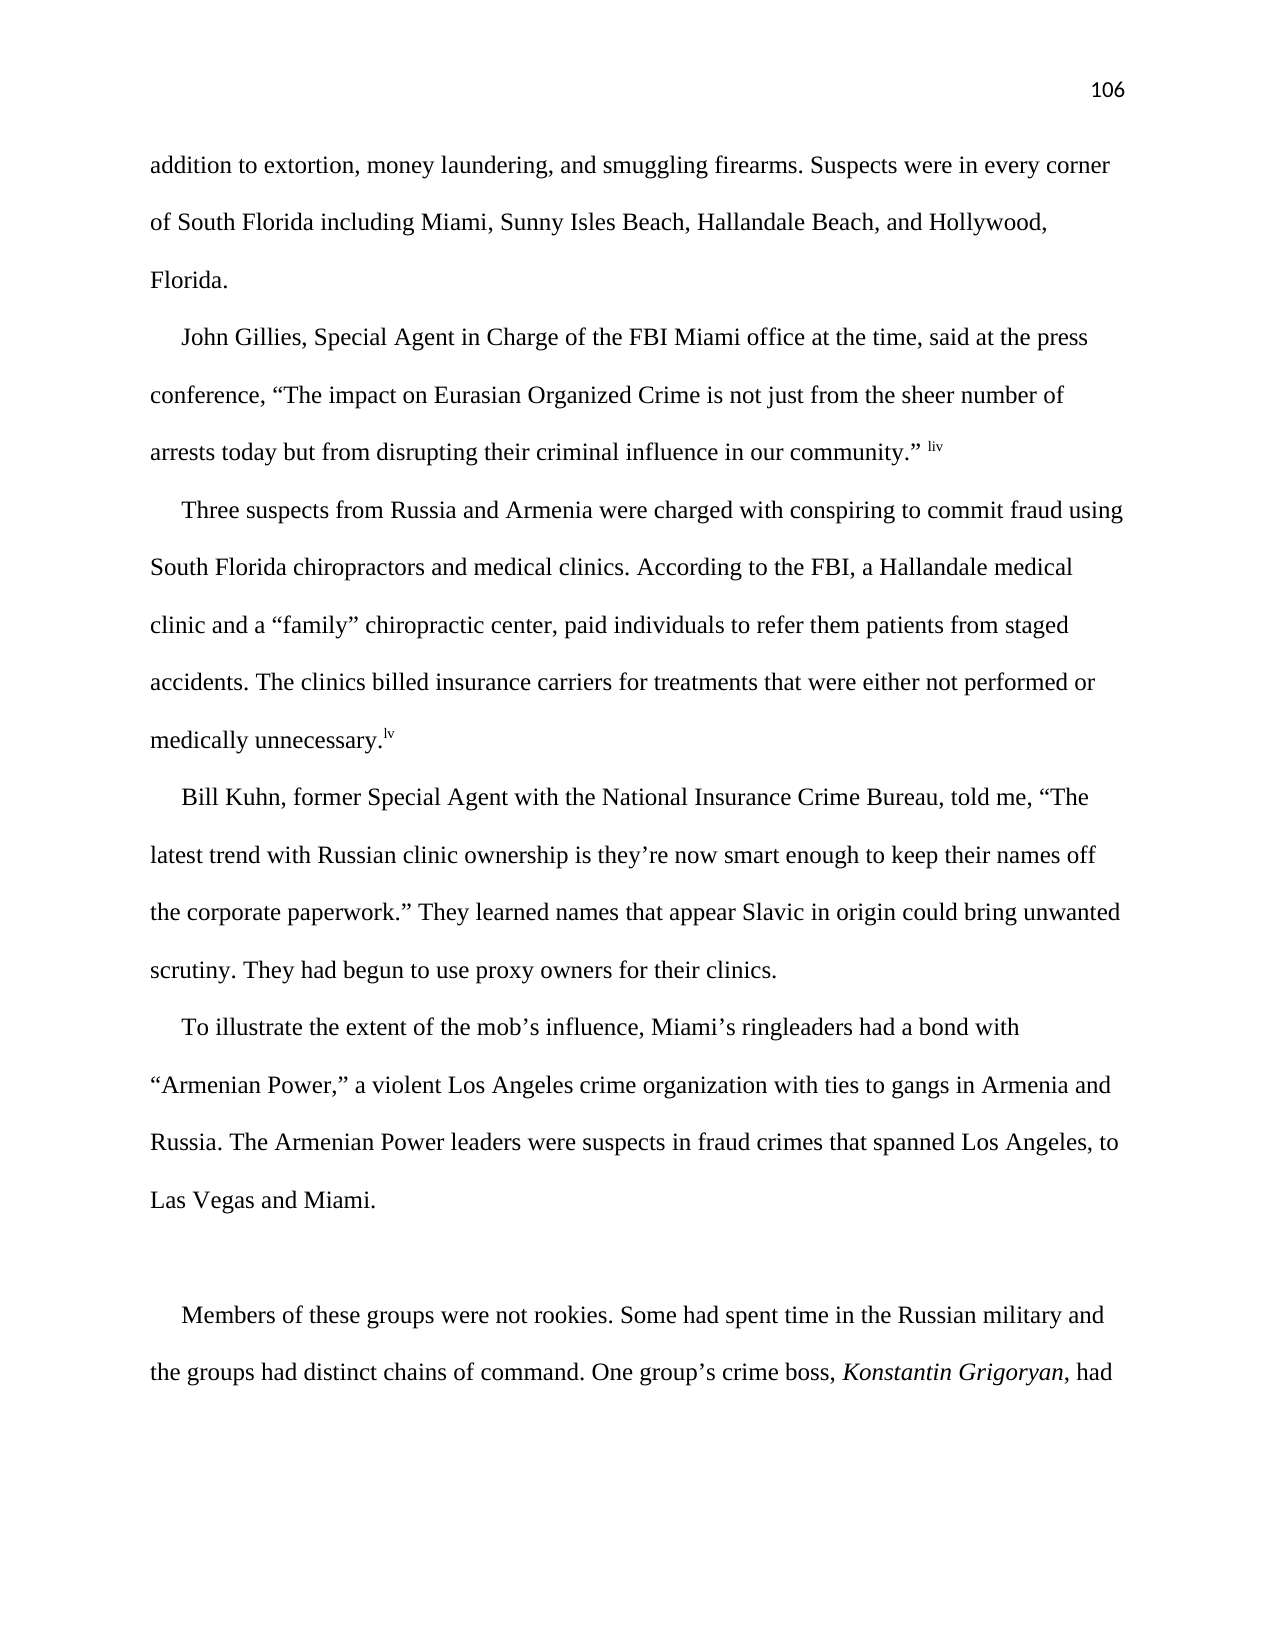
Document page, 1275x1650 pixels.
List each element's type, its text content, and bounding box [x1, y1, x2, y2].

text John Gillies, Special Agent in Charge of the FBI Miami office at the time, said at the press conference, “The impact on Eurasian Organized Crime is not just from the sheer number of arrests today but from disrupting their criminal influence in our community.” [150, 322, 1125, 466]
text Bill Kuhn, former Special Agent with the National Insurance Crime Bureau, told me, “The latest trend with Russian clinic ownership is they’re now smart enough to keep their names off the corporate paperwork.” They learned names that appear Slavic in origin could bring unwanted scrutiny. They had begun to use proxy owners for their clinics. [150, 782, 1125, 984]
text To illustrate the extent of the mob’s influence, Miami’s ringleaders had a bond with “Armenian Power,” a violent Los Angeles crime organization with ties to gangs in Armenia and Russia. The Armenian Power leaders were suspects in fraud crimes that spanned Los Angeles, to Las Vegas and Miami. [150, 1012, 1125, 1214]
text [150, 1300, 1125, 1386]
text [150, 150, 1125, 294]
text Three suspects from Russia and Armenia were charged with conspiring to commit fraud using South Florida chiropractors and medical clinics. According to the FBI, a Hallandale medical clinic and a “family” chiropractic center, paid individuals to refer them patients from staged accidents. The clinics billed insurance carriers for treatments that were either not performed or medically unnecessary. [150, 495, 1125, 754]
